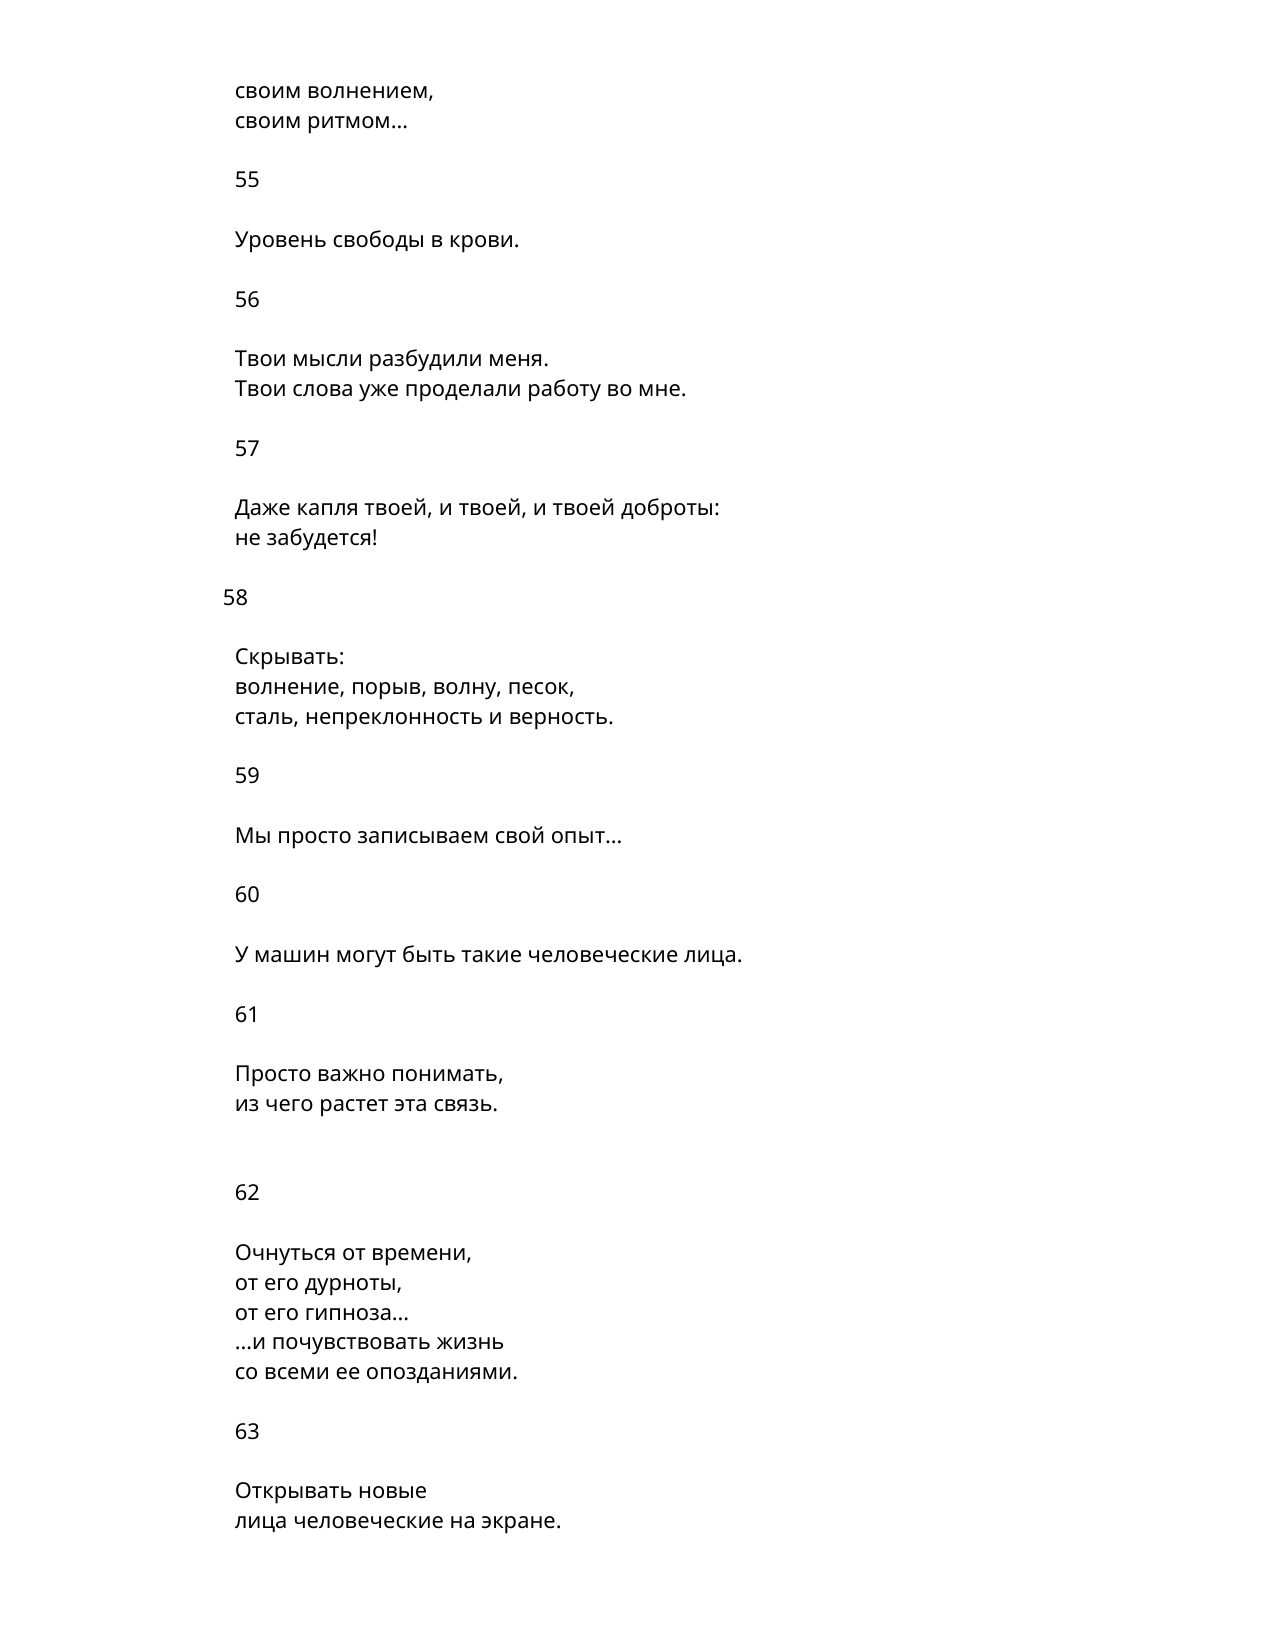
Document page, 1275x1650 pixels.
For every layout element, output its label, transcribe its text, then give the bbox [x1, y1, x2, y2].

text 62 [234, 1177, 1200, 1207]
text со всеми ее опозданиями. [234, 1356, 1200, 1386]
text своим ритмом… [234, 105, 1200, 134]
text не забудется! [234, 522, 1200, 552]
text лица человеческие на экране. [234, 1505, 1200, 1535]
text 55 [234, 164, 1200, 194]
text Очнуться от времени, [234, 1237, 1200, 1267]
text волнение, порыв, волну, песок, [234, 671, 1200, 701]
text 60 [234, 879, 1200, 909]
text из чего растет эта связь. [234, 1088, 1200, 1118]
text Скрывать: [234, 641, 1200, 671]
text от его гипноза… [234, 1296, 1200, 1326]
text своим волнением, [234, 75, 1200, 105]
text сталь, непреклонность и верность. [234, 701, 1200, 730]
text 63 [234, 1416, 1200, 1445]
text Уровень свободы в крови. [234, 224, 1200, 254]
text Твои слова уже проделали работу во мне. [234, 373, 1200, 403]
text 61 [234, 998, 1200, 1028]
text Открывать новые [234, 1475, 1200, 1505]
text …и почувствовать жизнь [234, 1326, 1200, 1356]
text Даже капля твоей, и твоей, и твоей доброты: [234, 492, 1200, 522]
text от его дурноты, [234, 1267, 1200, 1296]
text 57 [234, 432, 1200, 462]
text Твои мысли разбудили меня. [234, 343, 1200, 373]
text Мы просто записываем свой опыт… [234, 820, 1200, 849]
text 59 [234, 760, 1200, 790]
text У машин могут быть такие человеческие лица. [234, 939, 1200, 969]
text 56 [234, 283, 1200, 313]
text Просто важно понимать, [234, 1058, 1200, 1088]
text 58 [75, 581, 1200, 611]
